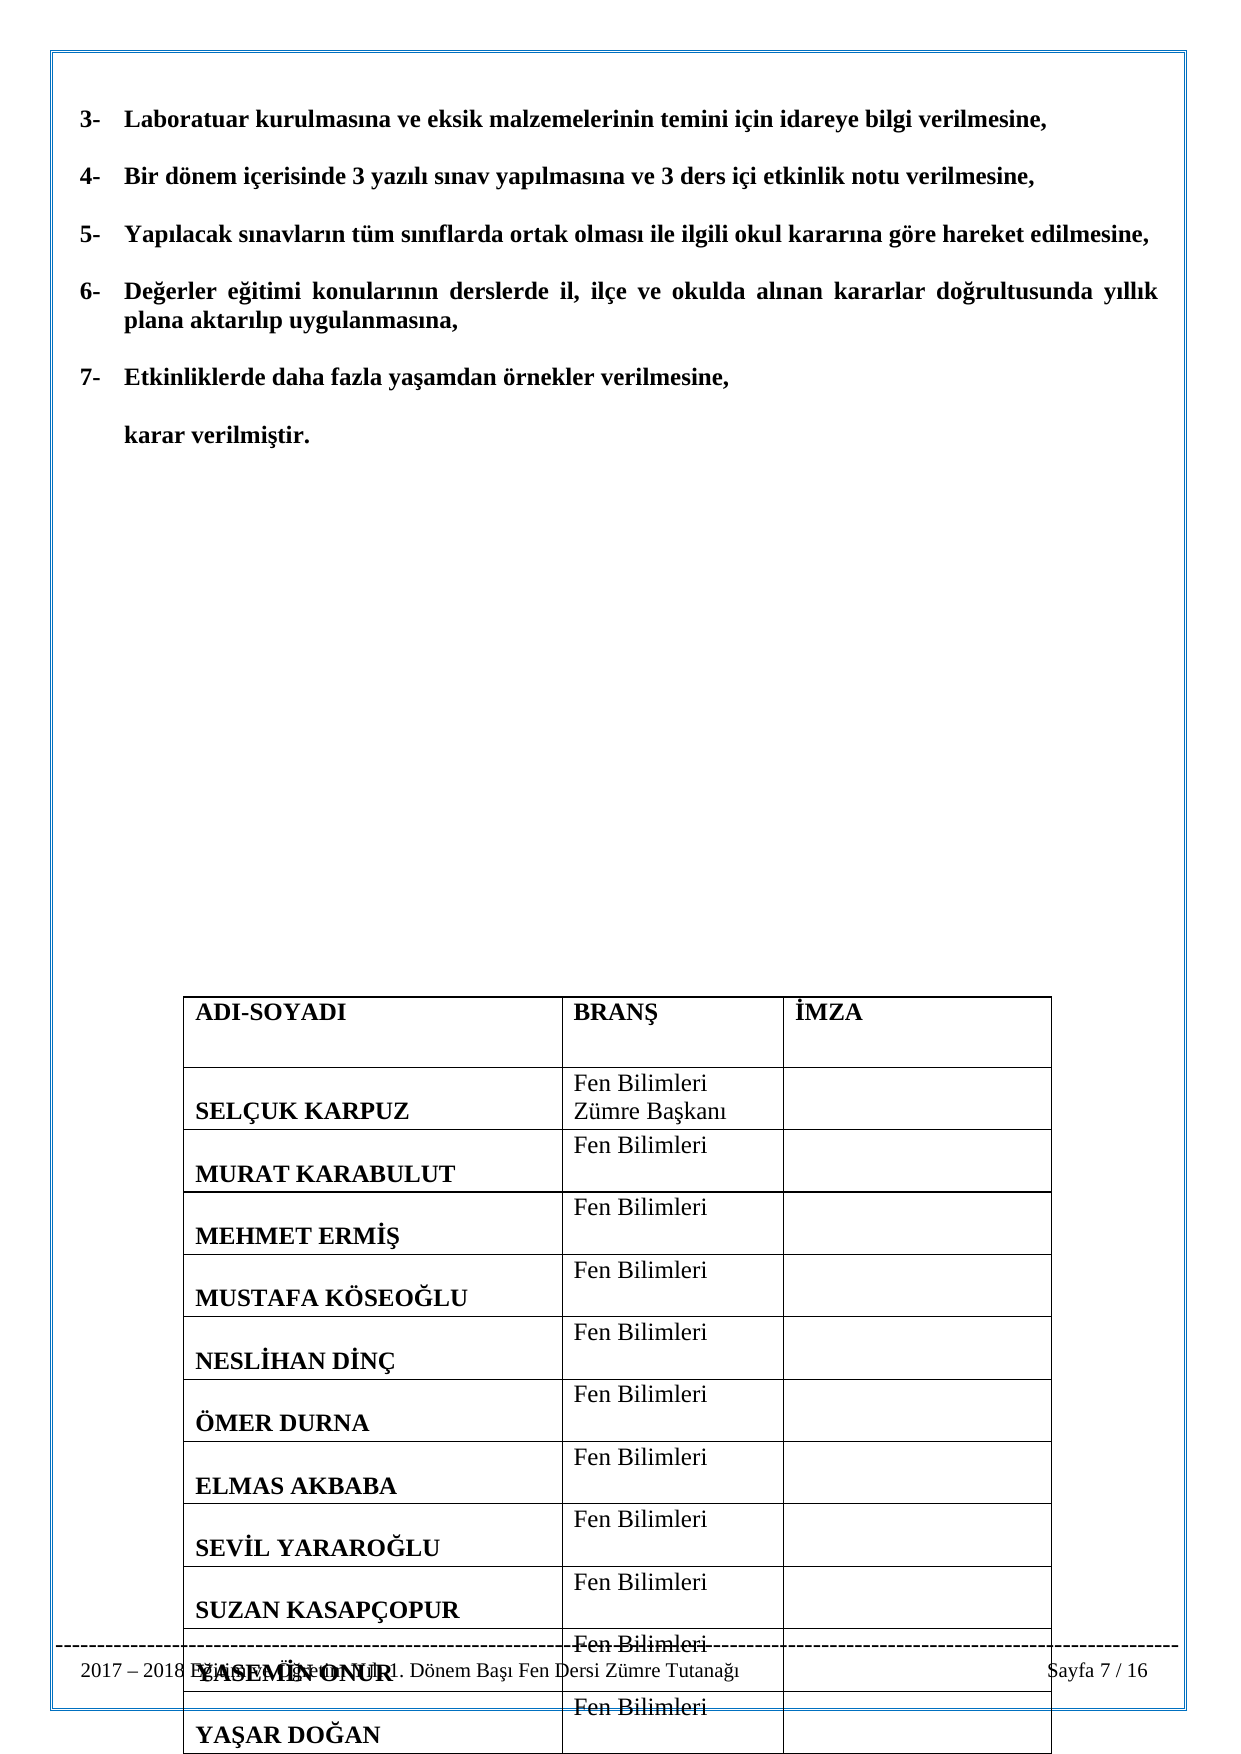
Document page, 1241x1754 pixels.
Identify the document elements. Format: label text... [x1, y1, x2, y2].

table_cell ÖMER DURNA [184, 1380, 562, 1441]
table_header İMZA [784, 998, 1051, 1067]
table_cell Fen Bilimleri [563, 1255, 783, 1316]
table_cell [784, 1317, 1051, 1378]
table_header ADI-SOYADI [184, 998, 562, 1067]
table_cell MURAT KARABULUT [184, 1130, 562, 1191]
table_cell Fen Bilimleri [563, 1380, 783, 1441]
table_cell [784, 1380, 1051, 1441]
table_cell ELMAS AKBABA [184, 1442, 562, 1503]
table_cell NESLİHAN DİNÇ [184, 1317, 562, 1378]
table_cell [784, 1130, 1051, 1191]
table_cell YAŞAR DOĞAN [184, 1692, 562, 1753]
table_cell [784, 1068, 1051, 1129]
table_cell YASEMİN ONUR [184, 1629, 562, 1691]
text 7- Etkinliklerde daha fazla yaşamdan örnekler verilmesine, [79, 362, 1160, 391]
table_cell SUZAN KASAPÇOPUR [184, 1567, 562, 1628]
table_cell Fen Bilimleri [563, 1567, 783, 1628]
table_cell Fen Bilimleri [563, 1130, 783, 1191]
table_cell MUSTAFA KÖSEOĞLU [184, 1255, 562, 1316]
text 5- Yapılacak sınavların tüm sınıflarda ortak olması ile ilgili okul kararına göre hareket edilmesine, [79, 219, 1160, 247]
table_cell SEVİL YARAROĞLU [184, 1504, 562, 1566]
table_cell SELÇUK KARPUZ [184, 1068, 562, 1129]
text 3- Laboratuar kurulmasına ve eksik malzemelerinin temini için idareye bilgi verilmesine, [79, 104, 1160, 132]
table_cell [784, 1193, 1051, 1254]
table_cell Fen Bilimleri [563, 1692, 783, 1753]
table_cell Fen Bilimleri Zümre Başkanı [563, 1068, 783, 1129]
table_cell [784, 1504, 1051, 1566]
table_cell [784, 1567, 1051, 1628]
table_cell Fen Bilimleri [563, 1504, 783, 1566]
table_header BRANŞ [563, 998, 783, 1067]
table_cell Fen Bilimleri [563, 1193, 783, 1254]
table_cell Fen Bilimleri [563, 1317, 783, 1378]
table_cell [784, 1255, 1051, 1316]
text 4- Bir dönem içerisinde 3 yazılı sınav yapılmasına ve 3 ders içi etkinlik notu verilmesine, [79, 161, 1160, 190]
table_cell MEHMET ERMİŞ [184, 1193, 562, 1254]
table_cell [784, 1442, 1051, 1503]
table_cell Fen Bilimleri [563, 1629, 783, 1691]
table_cell [784, 1692, 1051, 1753]
table_cell [784, 1629, 1051, 1691]
table_cell Fen Bilimleri [563, 1442, 783, 1503]
text 6- Değerler eğitimi konularının derslerde il, ilçe ve okulda alınan kararlar doğrultusunda yıllık plana aktarılıp uygulanmasına, [79, 276, 1160, 334]
text karar verilmiştir. [79, 420, 1160, 449]
